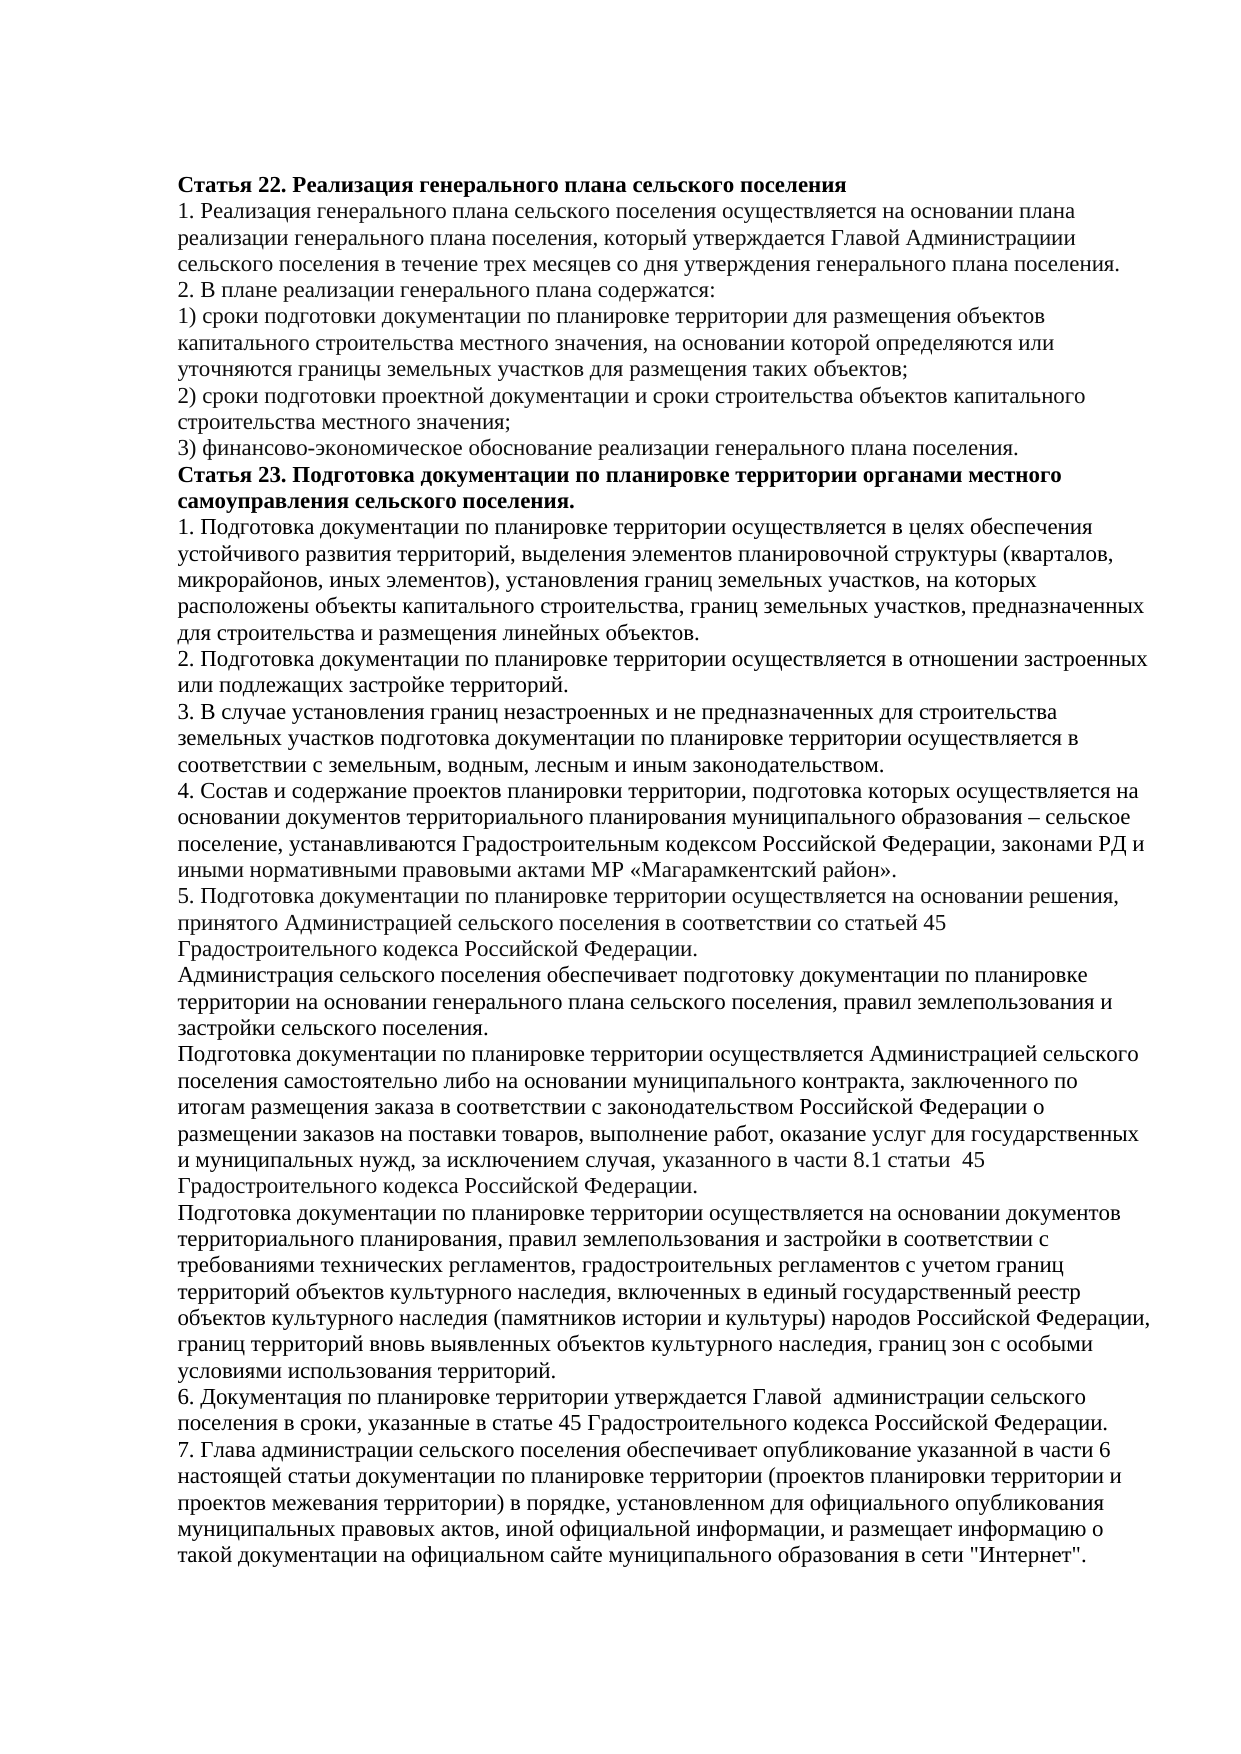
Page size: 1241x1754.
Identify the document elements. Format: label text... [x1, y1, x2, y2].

text 1. Реализация генерального плана сельского поселения осуществляется на основании плана реализации генерального плана поселения, который утверждается Главой Администрациии сельского поселения в течение трех месяцев со дня утверждения генерального плана поселения. [177, 197, 1152, 276]
text 2) сроки подготовки проектной документации и сроки строительства объектов капитального строительства местного значения; [177, 382, 1152, 434]
text 1) сроки подготовки документации по планировке территории для размещения объектов капитального строительства местного значения, на основании которой определяются или уточняются границы земельных участков для размещения таких объектов; [177, 303, 1152, 382]
text 3) финансово-экономическое обоснование реализации генерального плана поселения. [177, 434, 1152, 461]
text Подготовка документации по планировке территории осуществляется Администрацией сельского поселения самостоятельно либо на основании муниципального контракта, заключенного по итогам размещения заказа в соответствии с законодательством Российской Федерации о размещении заказов на поставки товаров, выполнение работ, оказание услуг для государственных и муниципальных нужд, за исключением случая, указанного в части 8.1 статьи 45 Градостроительного кодекса Российской Федерации. [177, 1041, 1152, 1199]
text Статья 23. Подготовка документации по планировке территории органами местного самоуправления сельского поселения. [177, 461, 1152, 513]
text Статья 22. Реализация генерального плана сельского поселения [177, 171, 1152, 197]
text 1. Подготовка документации по планировке территории осуществляется в целях обеспечения устойчивого развития территорий, выделения элементов планировочной структуры (кварталов, микрорайонов, иных элементов), установления границ земельных участков, на которых расположены объекты капитального строительства, границ земельных участков, предназначенных для строительства и размещения линейных объектов. [177, 513, 1152, 645]
text Администрация сельского поселения обеспечивает подготовку документации по планировке территории на основании генерального плана сельского поселения, правил землепользования и застройки сельского поселения. [177, 961, 1152, 1041]
text 4. Состав и содержание проектов планировки территории, подготовка которых осуществляется на основании документов территориального планирования муниципального образования – сельское поселение, устанавливаются Градостроительным кодексом Российской Федерации, законами РД и иными нормативными правовыми актами МР «Магарамкентский район». [177, 777, 1152, 882]
text Подготовка документации по планировке территории осуществляется на основании документов территориального планирования, правил землепользования и застройки в соответствии с требованиями технических регламентов, градостроительных регламентов с учетом границ территорий объектов культурного наследия, включенных в единый государственный реестр объектов культурного наследия (памятников истории и культуры) народов Российской Федерации, границ территорий вновь выявленных объектов культурного наследия, границ зон с особыми условиями использования территорий. [177, 1199, 1152, 1383]
text 3. В случае установления границ незастроенных и не предназначенных для строительства земельных участков подготовка документации по планировке территории осуществляется в соответствии с земельным, водным, лесным и иным законодательством. [177, 698, 1152, 777]
text 7. Глава администрации сельского поселения обеспечивает опубликование указанной в части 6 настоящей статьи документации по планировке территории (проектов планировки территории и проектов межевания территории) в порядке, установленном для официального опубликования муниципальных правовых актов, иной официальной информации, и размещает информацию о такой документации на официальном сайте муниципального образования в сети "Интернет". [177, 1436, 1152, 1568]
text 2. Подготовка документации по планировке территории осуществляется в отношении застроенных или подлежащих застройке территорий. [177, 645, 1152, 698]
text 5. Подготовка документации по планировке территории осуществляется на основании решения, принятого Администрацией сельского поселения в соответствии со статьей 45 Градостроительного кодекса Российской Федерации. [177, 882, 1152, 961]
text 2. В плане реализации генерального плана содержатся: [177, 276, 1152, 303]
text 6. Документация по планировке территории утверждается Главой администрации сельского поселения в сроки, указанные в статье 45 Градостроительного кодекса Российской Федерации. [177, 1383, 1152, 1436]
